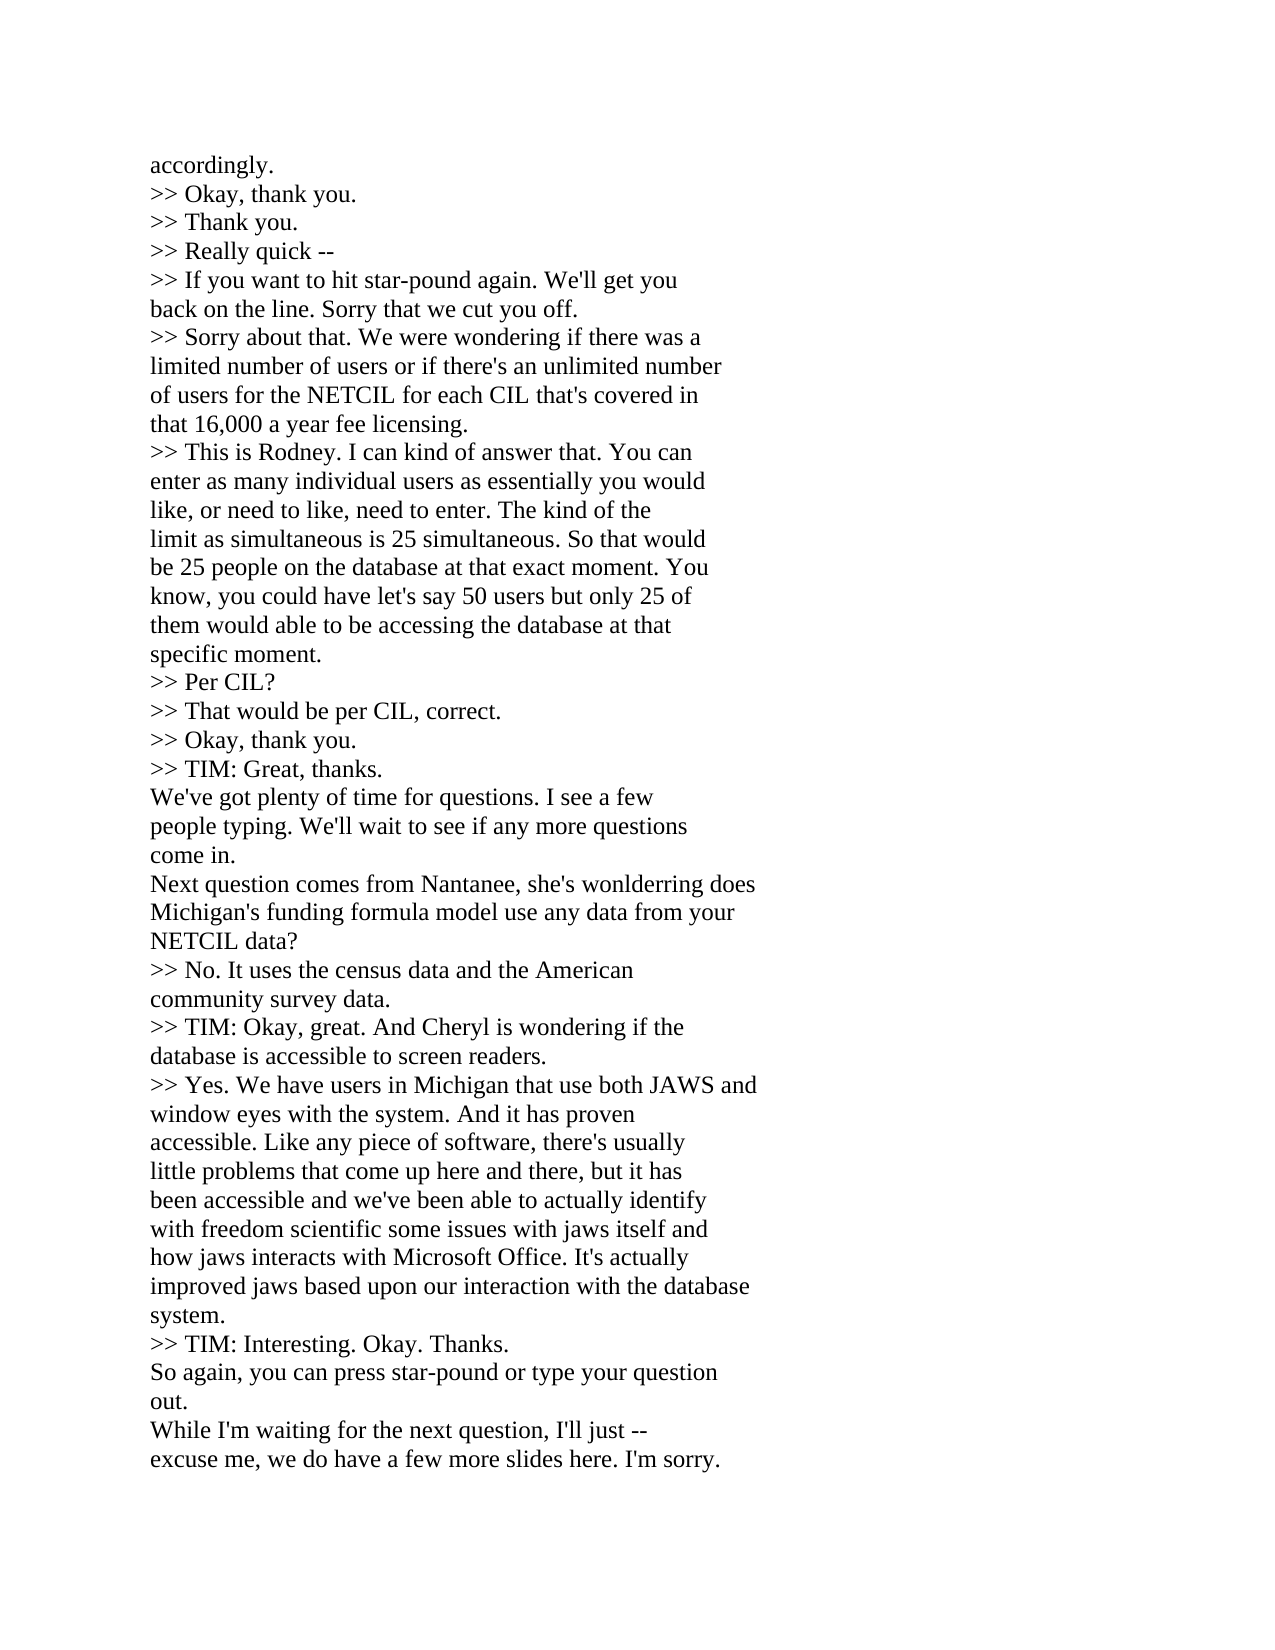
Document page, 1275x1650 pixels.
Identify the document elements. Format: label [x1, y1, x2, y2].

text [150, 150, 1125, 1472]
